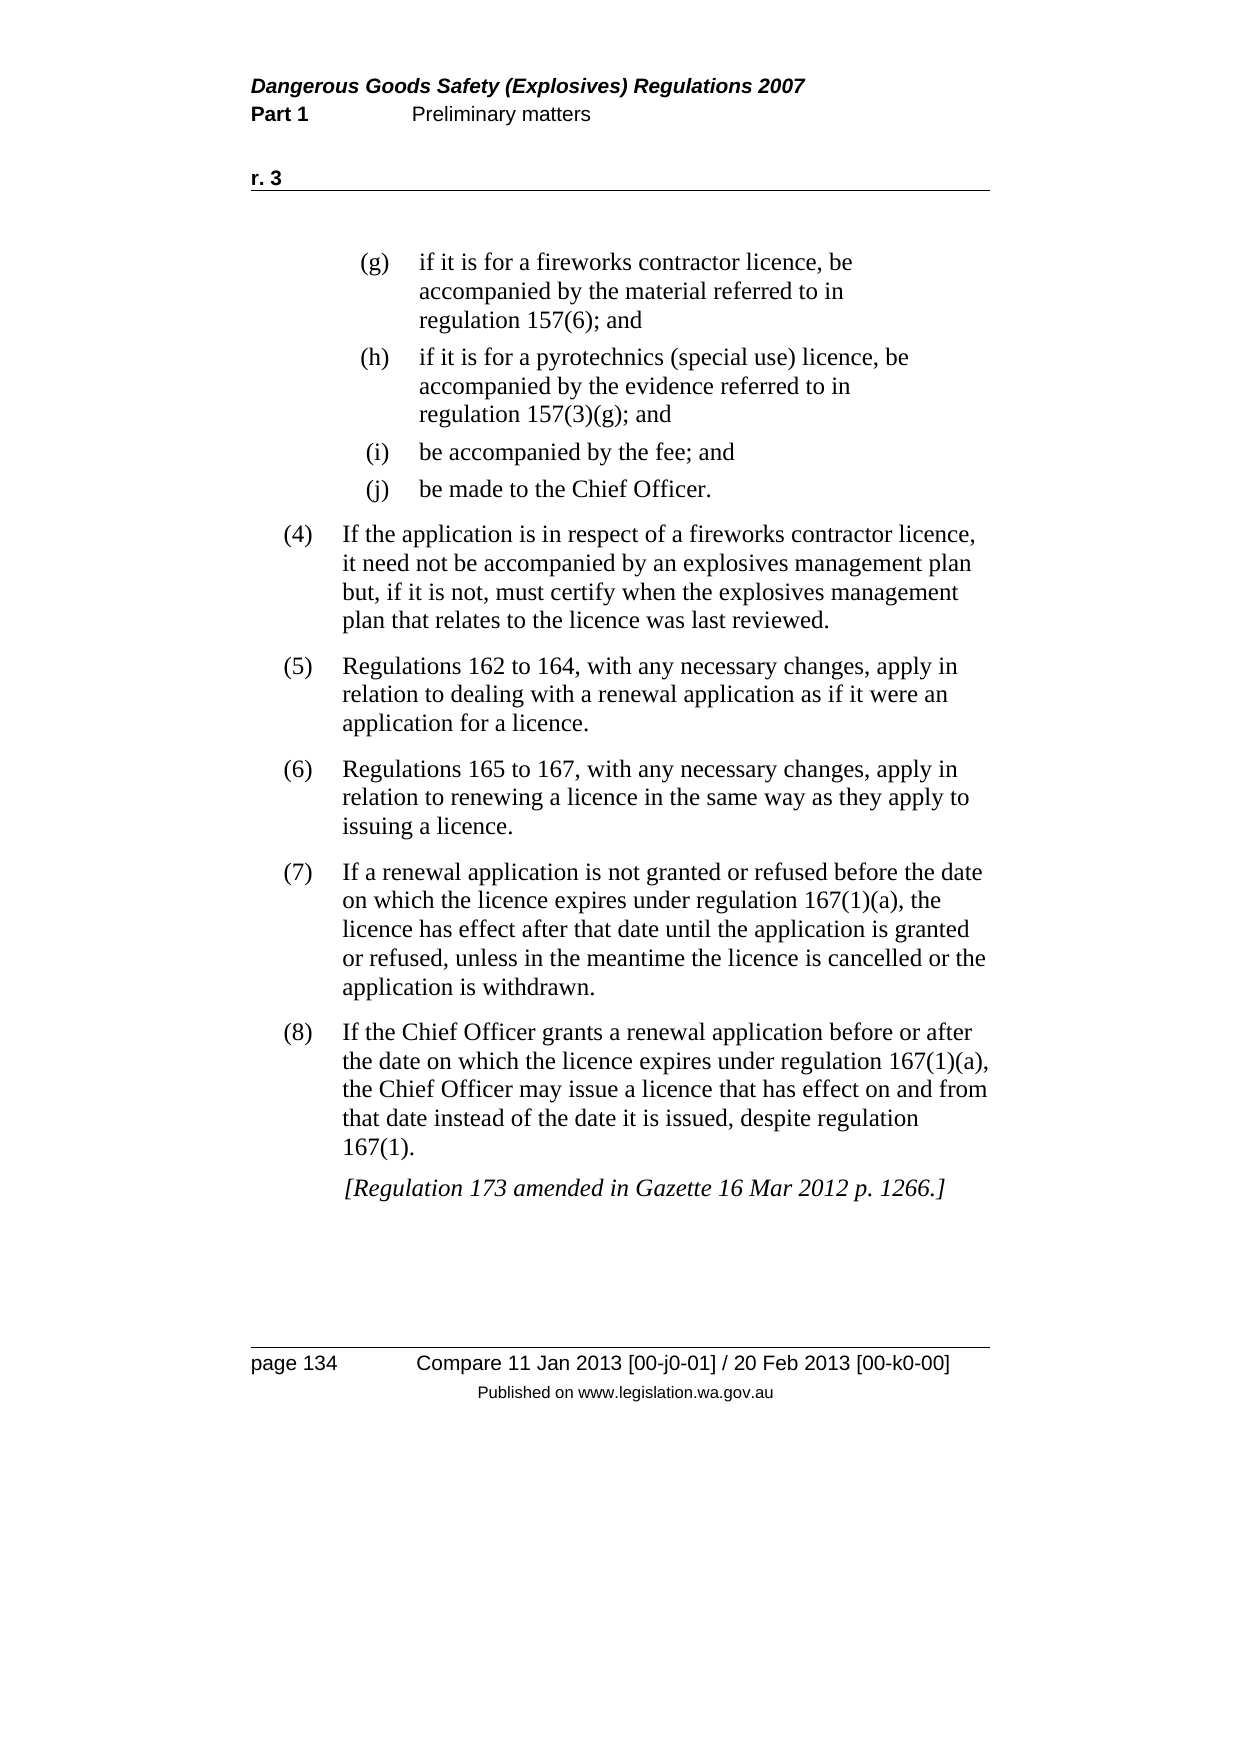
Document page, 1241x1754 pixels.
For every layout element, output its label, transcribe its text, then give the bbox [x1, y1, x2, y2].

text (4) If the application is in respect of a fireworks contractor licence, it need not be accompanied by an explosives management plan but, if it is not, must certify when the explosives management plan that relates to the licence was last reviewed. [251, 519, 990, 634]
text (g) if it is for a fireworks contractor licence, be accompanied by the material referred to in regulation 157(6); and [251, 247, 990, 334]
text (6) Regulations 165 to 167, with any necessary changes, apply in relation to renewing a licence in the same way as they apply to issuing a licence. [251, 754, 990, 840]
text (5) Regulations 162 to 164, with any necessary changes, apply in relation to dealing with a renewal application as if it were an application for a licence. [251, 651, 990, 737]
text [Regulation 173 amended in Gazette 16 Mar 2012 p. 1266.] [251, 1173, 990, 1202]
text (h) if it is for a pyrotechnics (special use) licence, be accompanied by the evidence referred to in regulation 157(3)(g); and [251, 342, 990, 428]
text (7) If a renewal application is not granted or refused before the date on which the licence expires under regulation 167(1)(a), the licence has effect after that date until the application is granted or refused, unless in the meantime the licence is cancelled or the application is withdrawn. [251, 857, 990, 1000]
text (8) If the Chief Officer grants a renewal application before or after the date on which the licence expires under regulation 167(1)(a), the Chief Officer may issue a licence that has effect on and from that date instead of the date it is issued, despite regulation 167(1). [251, 1017, 990, 1161]
text (j) be made to the Chief Officer. [251, 474, 990, 502]
text (i) be accompanied by the fee; and [251, 437, 990, 465]
